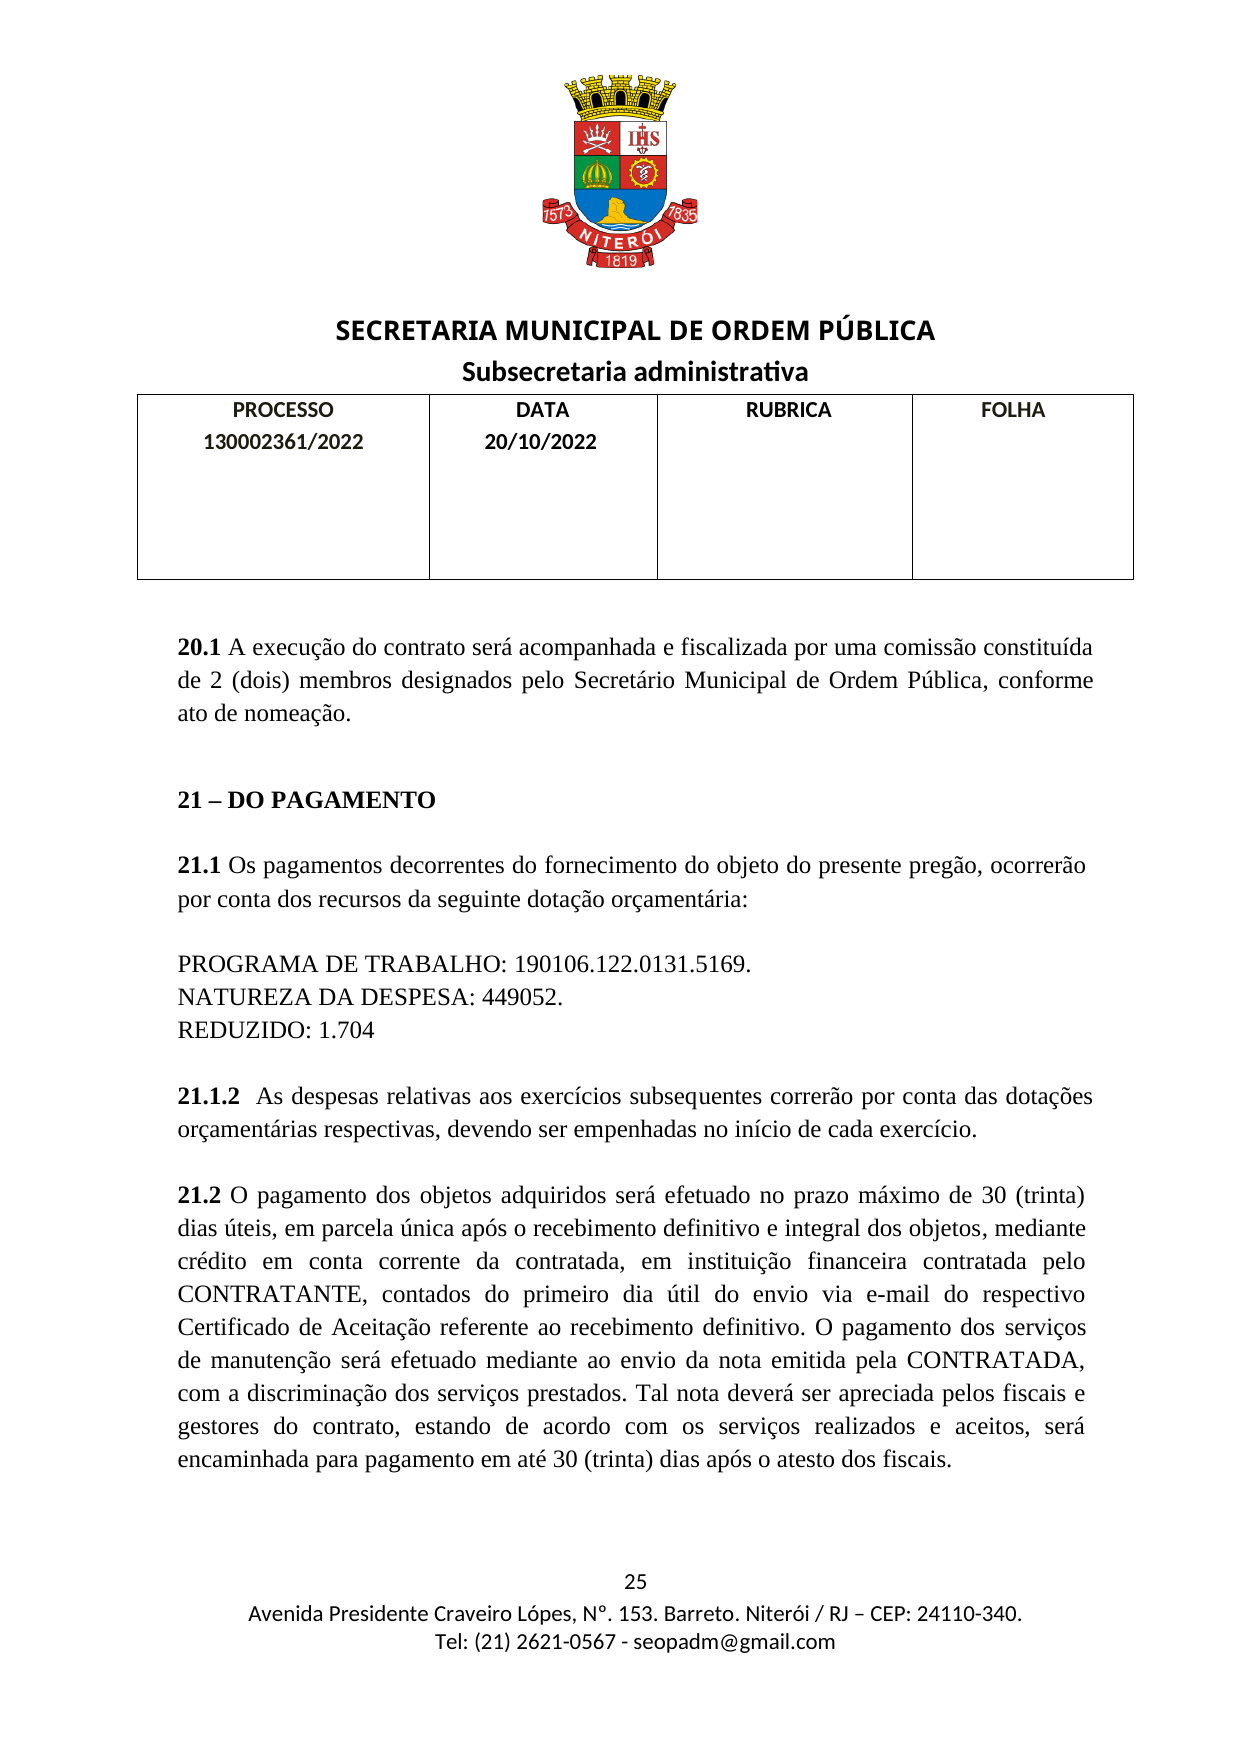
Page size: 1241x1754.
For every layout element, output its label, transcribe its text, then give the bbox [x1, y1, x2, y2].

text 21.2 O pagamento dos objetos adquiridos será efetuado no prazo máximo de 30 (trinta) dias úteis, em parcela única após o recebimento definitivo e integral dos objetos, mediante crédito em conta corrente da contratada, em instituição financeira contratada pelo CONTRATANTE, contados do primeiro dia útil do envio via e-mail do respectivo Certificado de Aceitação referente ao recebimento definitivo. O pagamento dos serviços de manutenção será efetuado mediante ao envio da nota emitida pela CONTRATADA, com a discriminação dos serviços prestados. Tal nota deverá ser apreciada pelos fiscais e gestores do contrato, estando de acordo com os serviços realizados e aceitos, será encaminhada para pagamento em até 30 (trinta) dias após o atesto dos fiscais. [177, 1180, 1086, 1345]
text 20.1 A execução do contrato será acompanhada e fiscalizada por uma comissão constituída de 2 (dois) membros designados pelo Secretário Municipal de Ordem Pública, conforme ato de nomeação. [177, 632, 1094, 727]
text PROGRAMA DE TRABALHO: 190106.122.0131.5169. [177, 949, 1086, 978]
text REDUZIDO: 1.704 [177, 1015, 1086, 1044]
text NATUREZA DA DESPESA: 449052. [177, 982, 1086, 1011]
text 21 – DO PAGAMENTO [177, 785, 1086, 814]
text 21.1 Os pagamentos decorrentes do fornecimento do objeto do presente pregão, ocorrerão por conta dos recursos da seguinte dotação orçamentária: [177, 851, 1086, 912]
picture [542, 75, 698, 268]
text 21.1.2 As despesas relativas aos exercícios subsequentes correrão por conta das dotações orçamentárias respectivas, devendo ser empenhadas no início de cada exercício. [177, 1081, 1094, 1143]
